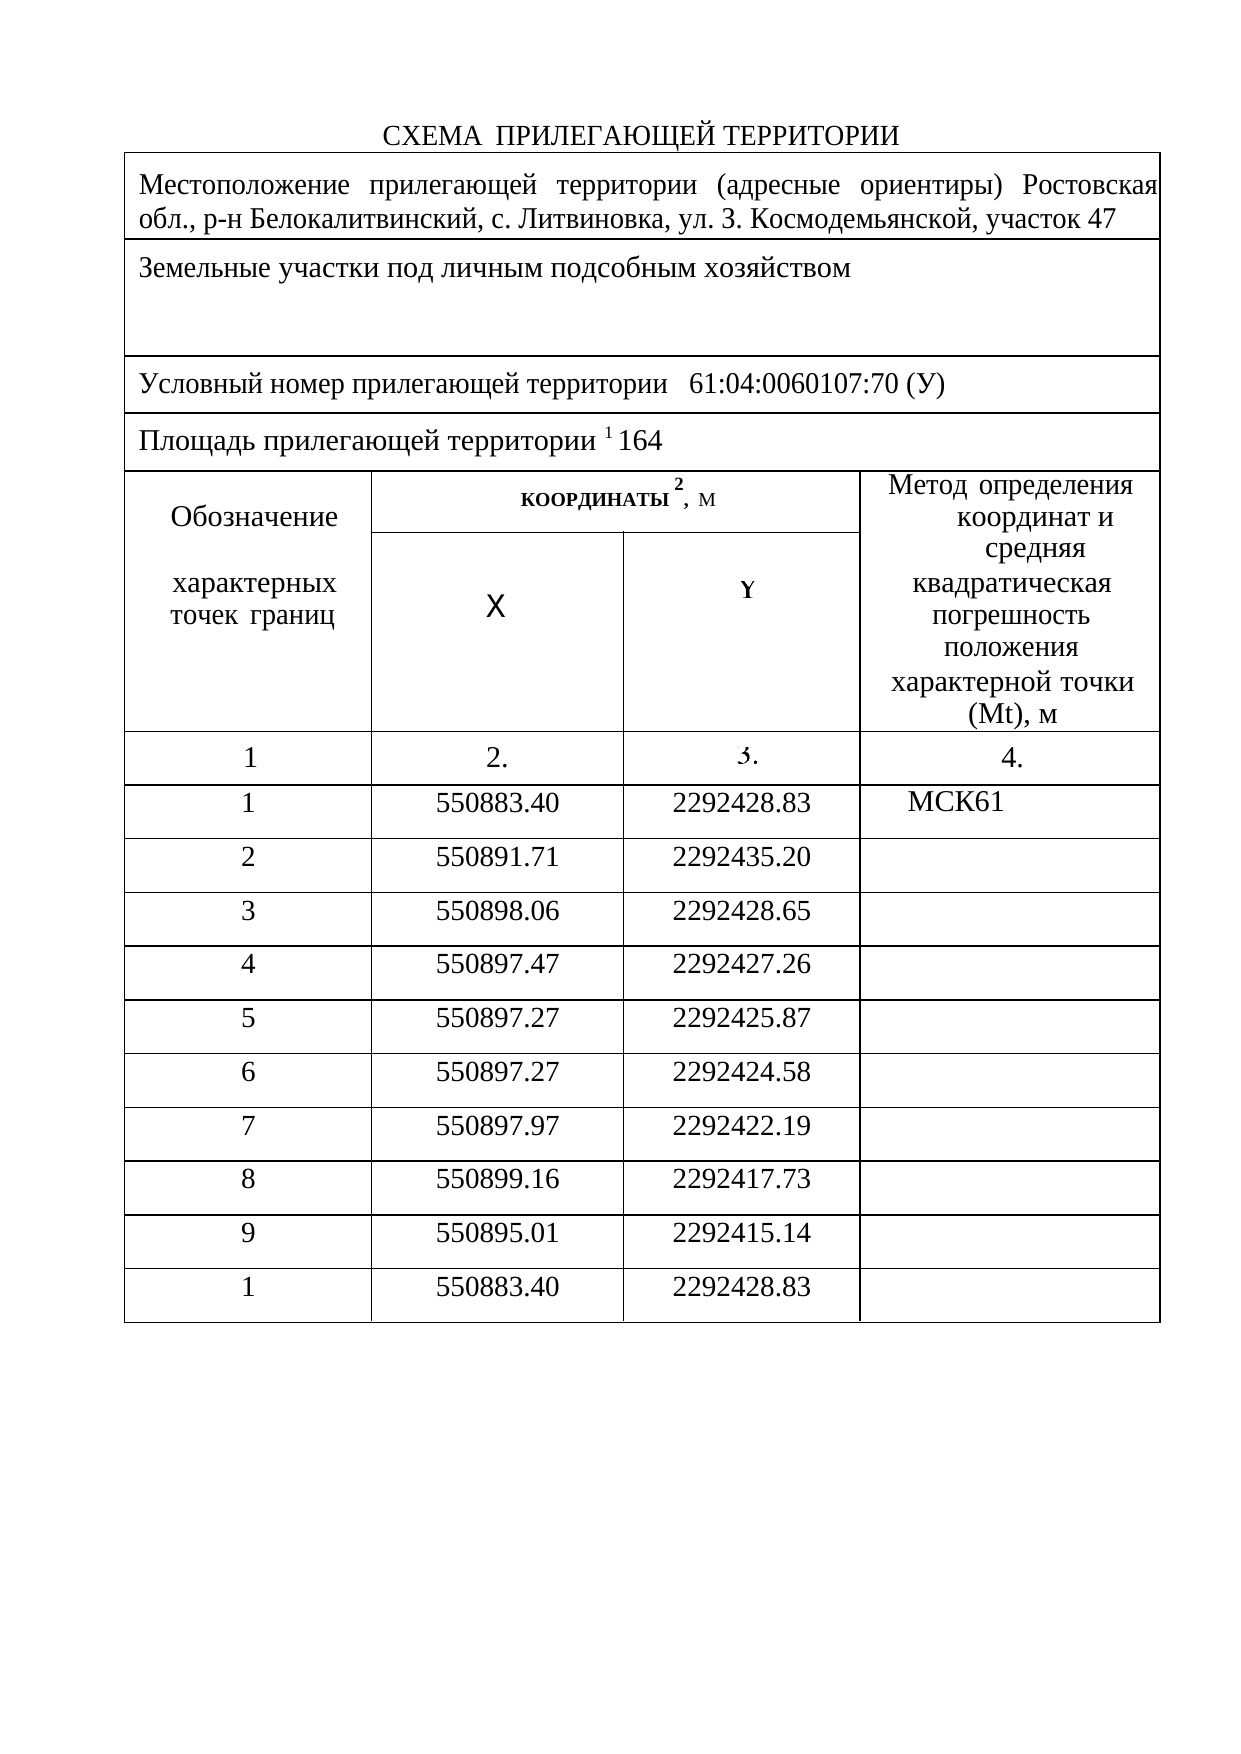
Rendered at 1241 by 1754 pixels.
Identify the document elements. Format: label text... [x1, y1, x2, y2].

table_cell 2292415.14 [624, 1216, 859, 1268]
table_cell Обозначение [125, 500, 371, 564]
table_cell 1 [125, 786, 371, 838]
table_cell 1 [125, 1269, 371, 1321]
table_cell 550883.40 [372, 786, 623, 838]
table_cell [861, 893, 1159, 945]
table_cell 4. [861, 732, 1159, 784]
picture [737, 581, 758, 598]
table_cell Метод определения [861, 472, 1159, 500]
table_cell 2292435.20 [624, 839, 859, 891]
table_cell 2292427.26 [624, 947, 859, 999]
table_cell [861, 1216, 1159, 1268]
table_cell [861, 1269, 1159, 1321]
table_cell 550895.01 [372, 1216, 623, 1268]
table_cell Х [372, 564, 623, 663]
table_cell 2. [372, 732, 623, 784]
table_cell 5 [125, 1001, 371, 1053]
table_cell 550897.27 [372, 1054, 623, 1106]
table_header Местоположение прилегающей территории (адресные ориентиры) Ростовская обл., р-н Белокалитвинский, с. Литвиновка, ул. З. Космодемьянской, участок 47 [125, 153, 1159, 238]
table_cell 2292424.58 [624, 1054, 859, 1106]
table_cell 4 [125, 947, 371, 999]
table_cell 2292422.19 [624, 1108, 859, 1160]
table_cell квадратическая погрешность положения [861, 564, 1159, 663]
table_cell 550898.06 [372, 893, 623, 945]
table_cell 3 [125, 893, 371, 945]
table_cell 2292428.65 [624, 893, 859, 945]
table_cell Условный номер прилегающей территории 61:04:0060107:70 (У) [125, 357, 1159, 412]
table_cell 7 [125, 1108, 371, 1160]
table_cell [372, 663, 623, 731]
table_cell [624, 533, 859, 731]
table_cell 2292425.87 [624, 1001, 859, 1053]
table_cell [861, 1108, 1159, 1160]
table_cell [861, 839, 1159, 891]
table_cell 550897.47 [372, 947, 623, 999]
table_cell 9 [125, 1216, 371, 1268]
table_cell [624, 732, 859, 784]
picture [737, 747, 757, 764]
table_cell КООРДИНАТЫ 2, М [372, 472, 859, 531]
table_cell 6 [125, 1054, 371, 1106]
table_cell [372, 533, 623, 564]
table_cell [125, 472, 371, 500]
table_cell [861, 1162, 1159, 1214]
table_cell 2292417.73 [624, 1162, 859, 1214]
table_cell [861, 1054, 1159, 1106]
table_cell [861, 947, 1159, 999]
table_cell 2292428.83 [624, 1269, 859, 1321]
table_cell 8 [125, 1162, 371, 1214]
table_cell характерной точки (Mt), м [861, 663, 1159, 731]
table_cell координат и средняя [861, 500, 1159, 564]
table_cell 550899.16 [372, 1162, 623, 1214]
table_cell 2 [125, 839, 371, 891]
table_cell Земельные участки под личным подсобным хозяйством [125, 240, 1159, 355]
table_cell 550897.97 [372, 1108, 623, 1160]
table_cell Площадь прилегающей территории 1 164 [125, 414, 1159, 470]
table_cell 550883.40 [372, 1269, 623, 1321]
table_cell 550897.27 [372, 1001, 623, 1053]
table_cell 1 [125, 732, 371, 784]
table_cell [861, 1001, 1159, 1053]
table_cell МСК61 [861, 786, 1159, 838]
table_cell [125, 663, 371, 731]
table_cell 550891.71 [372, 839, 623, 891]
text CXEMA ПРИЛЕГАЮЩЕЙ ТЕРРИТОРИИ [343, 118, 939, 152]
table_cell 2292428.83 [624, 786, 859, 838]
table_cell характерных точек границ [125, 564, 371, 663]
